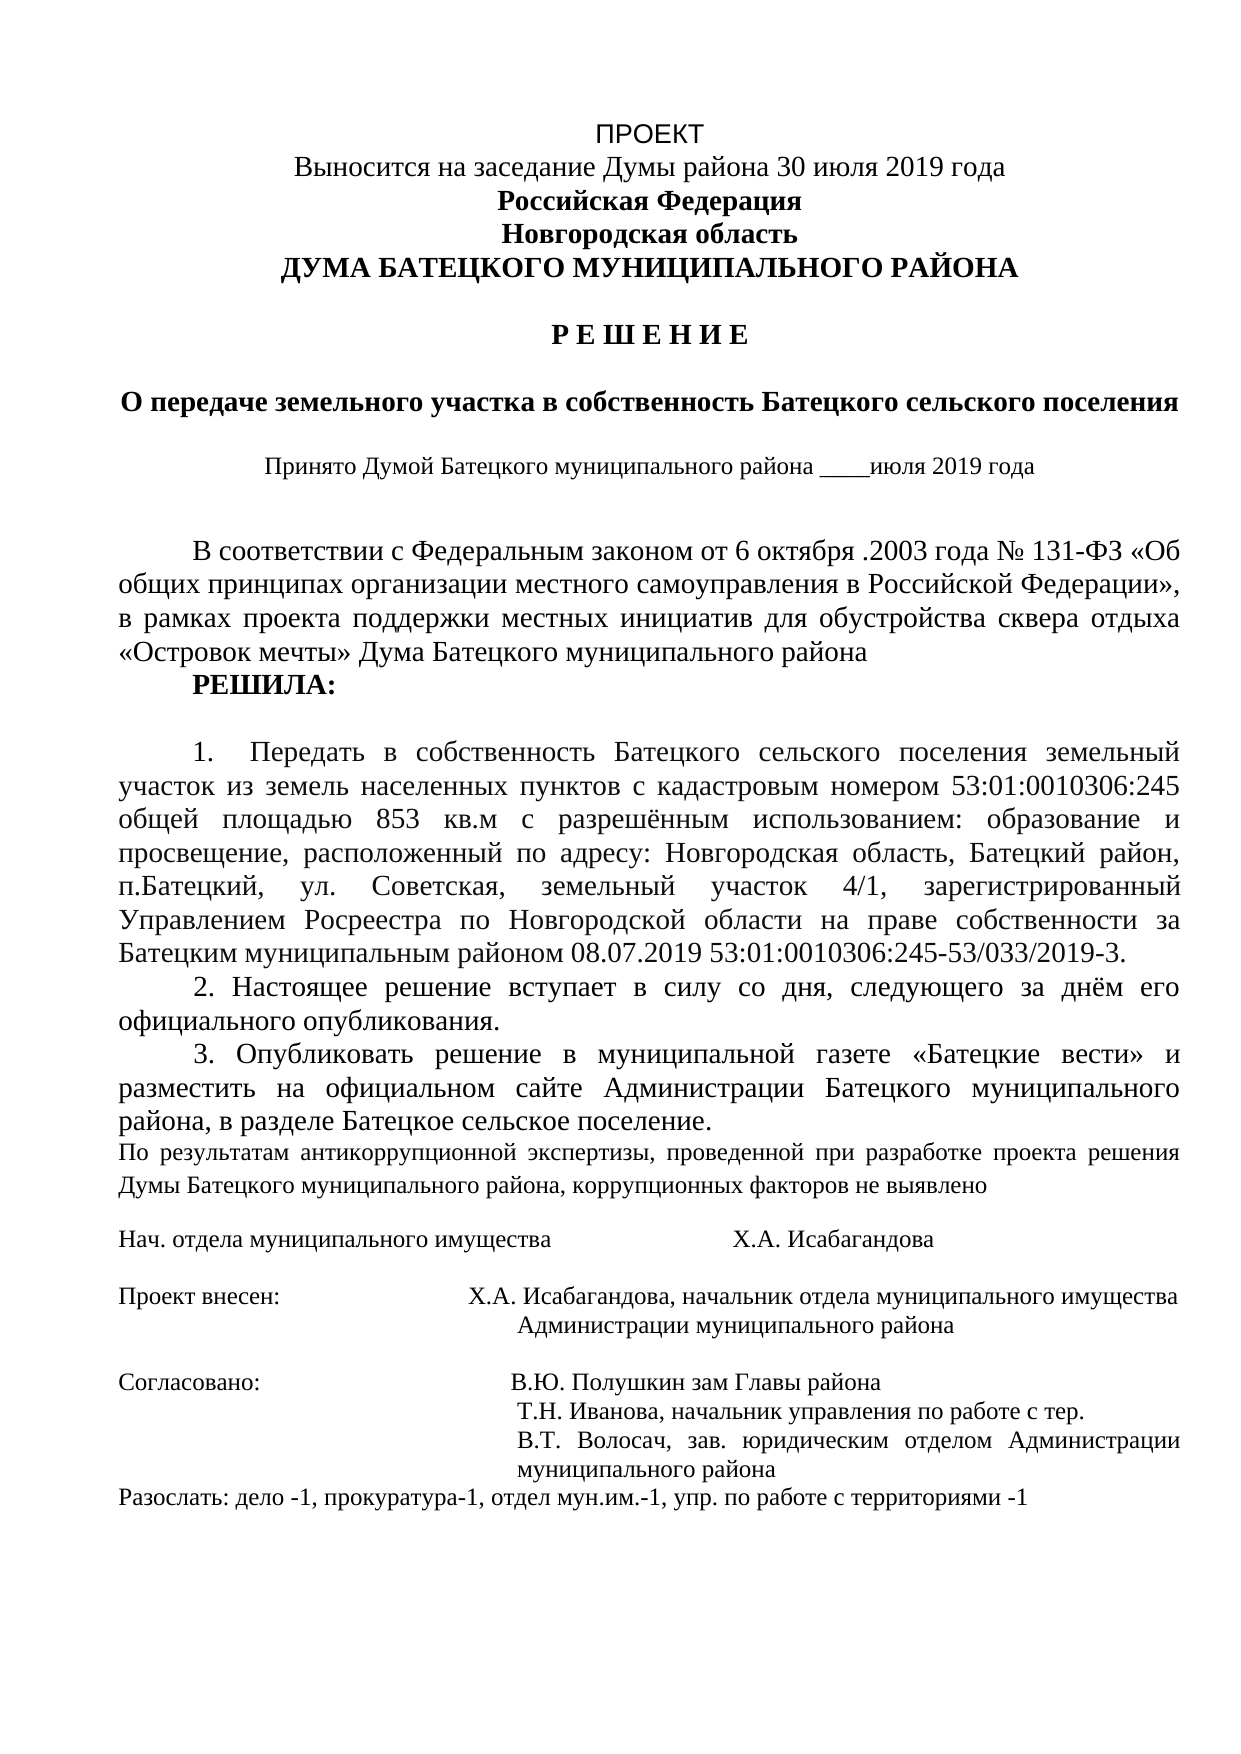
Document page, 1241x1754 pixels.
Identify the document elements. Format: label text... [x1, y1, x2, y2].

text Проект внесен: Х.А. Исабагандова, начальник отдела муниципального имущества Администрации муниципального района [118, 1281, 1181, 1339]
text ПРОЕКТ [118, 118, 1181, 149]
text ДУМА Батецкого муниципального района [118, 250, 1181, 283]
text Р Е Ш Е Н И Е [118, 317, 1181, 351]
text Т.Н. Иванова, начальник управления по работе с тер. [517, 1396, 1181, 1425]
text Принято Думой Батецкого муниципального района ____июля 2019 года [118, 451, 1181, 480]
text О передаче земельного участка в собственность Батецкого сельского поселения [118, 384, 1181, 418]
text 1. Передать в собственность Батецкого сельского поселения земельный участок из земель населенных пунктов с кадастровым номером 53:01:0010306:245 общей площадью 853 кв.м с разрешённым использованием: образование и просвещение, расположенный по адресу: Новгородская область, Батецкий район, п.Батецкий, ул. Советская, земельный участок 4/1, зарегистрированный Управлением Росреестра по Новгородской области на праве собственности за Батецким муниципальным районом 08.07.2019 53:01:0010306:245-53/033/2019-3. [118, 734, 1181, 969]
text Нач. отдела муниципального имущества Х.А. Исабагандова [118, 1224, 1181, 1252]
text Выносится на заседание Думы района 30 июля 2019 года [118, 149, 1181, 183]
text В.Т. Волосач, зав. юридическим отделом Администрации муниципального района [517, 1425, 1181, 1482]
text Разослать: дело -1, прокуратура-1, отдел мун.им.-1, упр. по работе с территориями -1 [118, 1482, 1181, 1511]
text 3. Опубликовать решение в муниципальной газете «Батецкие вести» и разместить на официальном сайте Администрации Батецкого муниципального района, в разделе Батецкое сельское поселение. [118, 1036, 1181, 1137]
text По результатам антикоррупционной экспертизы, проведенной при разработке проекта решения Думы Батецкого муниципального района, коррупционных факторов не выявлено [118, 1137, 1181, 1198]
text 2. Настоящее решение вступает в силу со дня, следующего за днём его официального опубликования. [118, 969, 1181, 1036]
text В соответствии с Федеральным законом от 6 октября .2003 года № 131-ФЗ «Об общих принципах организации местного самоуправления в Российской Федерации», в рамках проекта поддержки местных инициатив для обустройства сквера отдыха «Островок мечты» Дума Батецкого муниципального района [118, 533, 1181, 667]
text Согласовано: В.Ю. Полушкин зам Главы района [118, 1367, 1181, 1396]
text РЕШИЛА: [118, 667, 1181, 701]
text Новгородская область [118, 216, 1181, 250]
text Российская Федерация [118, 183, 1181, 216]
